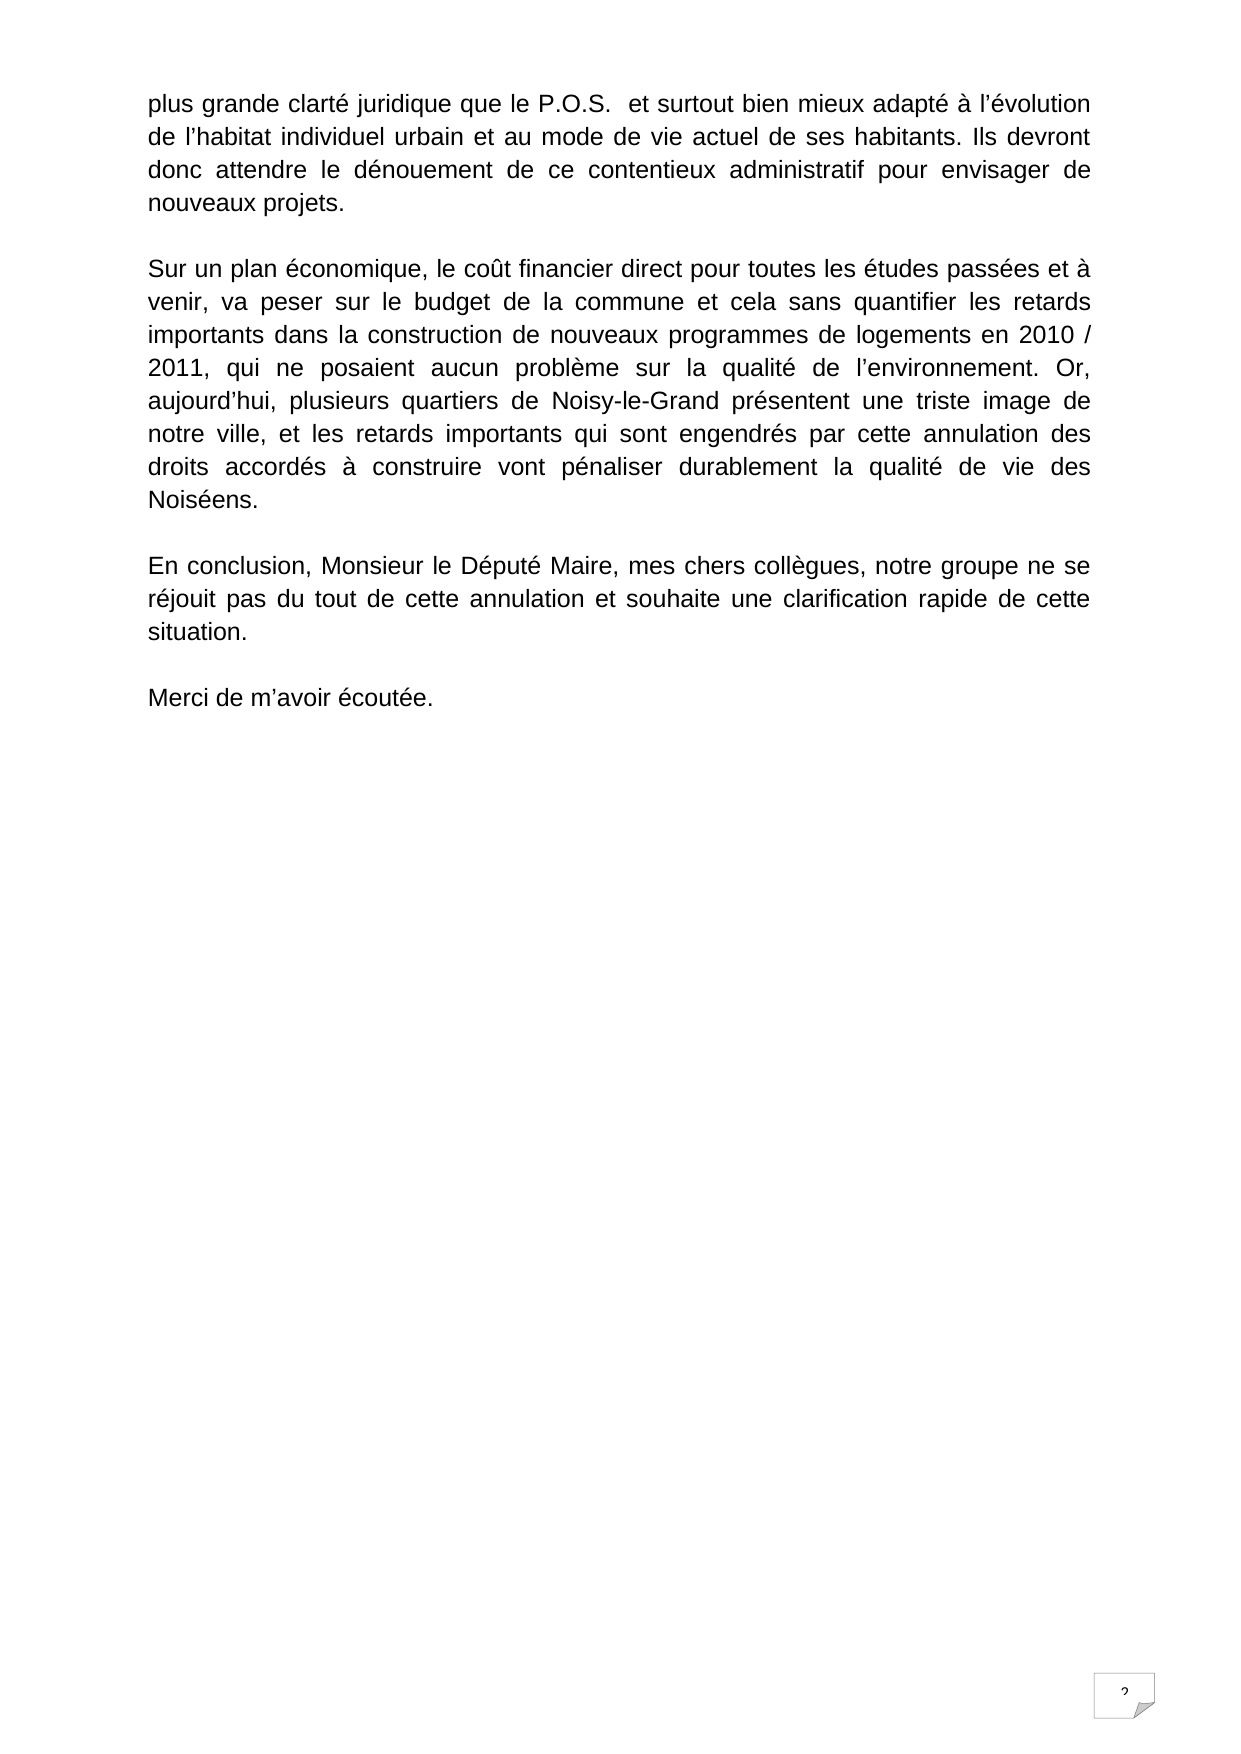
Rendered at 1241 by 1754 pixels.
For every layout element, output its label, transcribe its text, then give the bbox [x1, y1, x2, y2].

text Sur un plan économique, le coût financier direct pour toutes les études passées et à venir, va peser sur le budget de la commune et cela sans quantifier les retards importants dans la construction de nouveaux programmes de logements en 2010 / 2011, qui ne posaient aucun problème sur la qualité de l’environnement. Or, aujourd’hui, plusieurs quartiers de Noisy-le-Grand présentent une triste image de notre ville, et les retards importants qui sont engendrés par cette annulation des droits accordés à construire vont pénaliser durablement la qualité de vie des Noiséens. [148, 254, 1093, 514]
text En conclusion, Monsieur le Député Maire, mes chers collègues, notre groupe ne se réjouit pas du tout de cette annulation et souhaite une clarification rapide de cette situation. [148, 551, 1093, 646]
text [148, 89, 1093, 216]
text Merci de m’avoir écoutée. [148, 683, 1093, 712]
